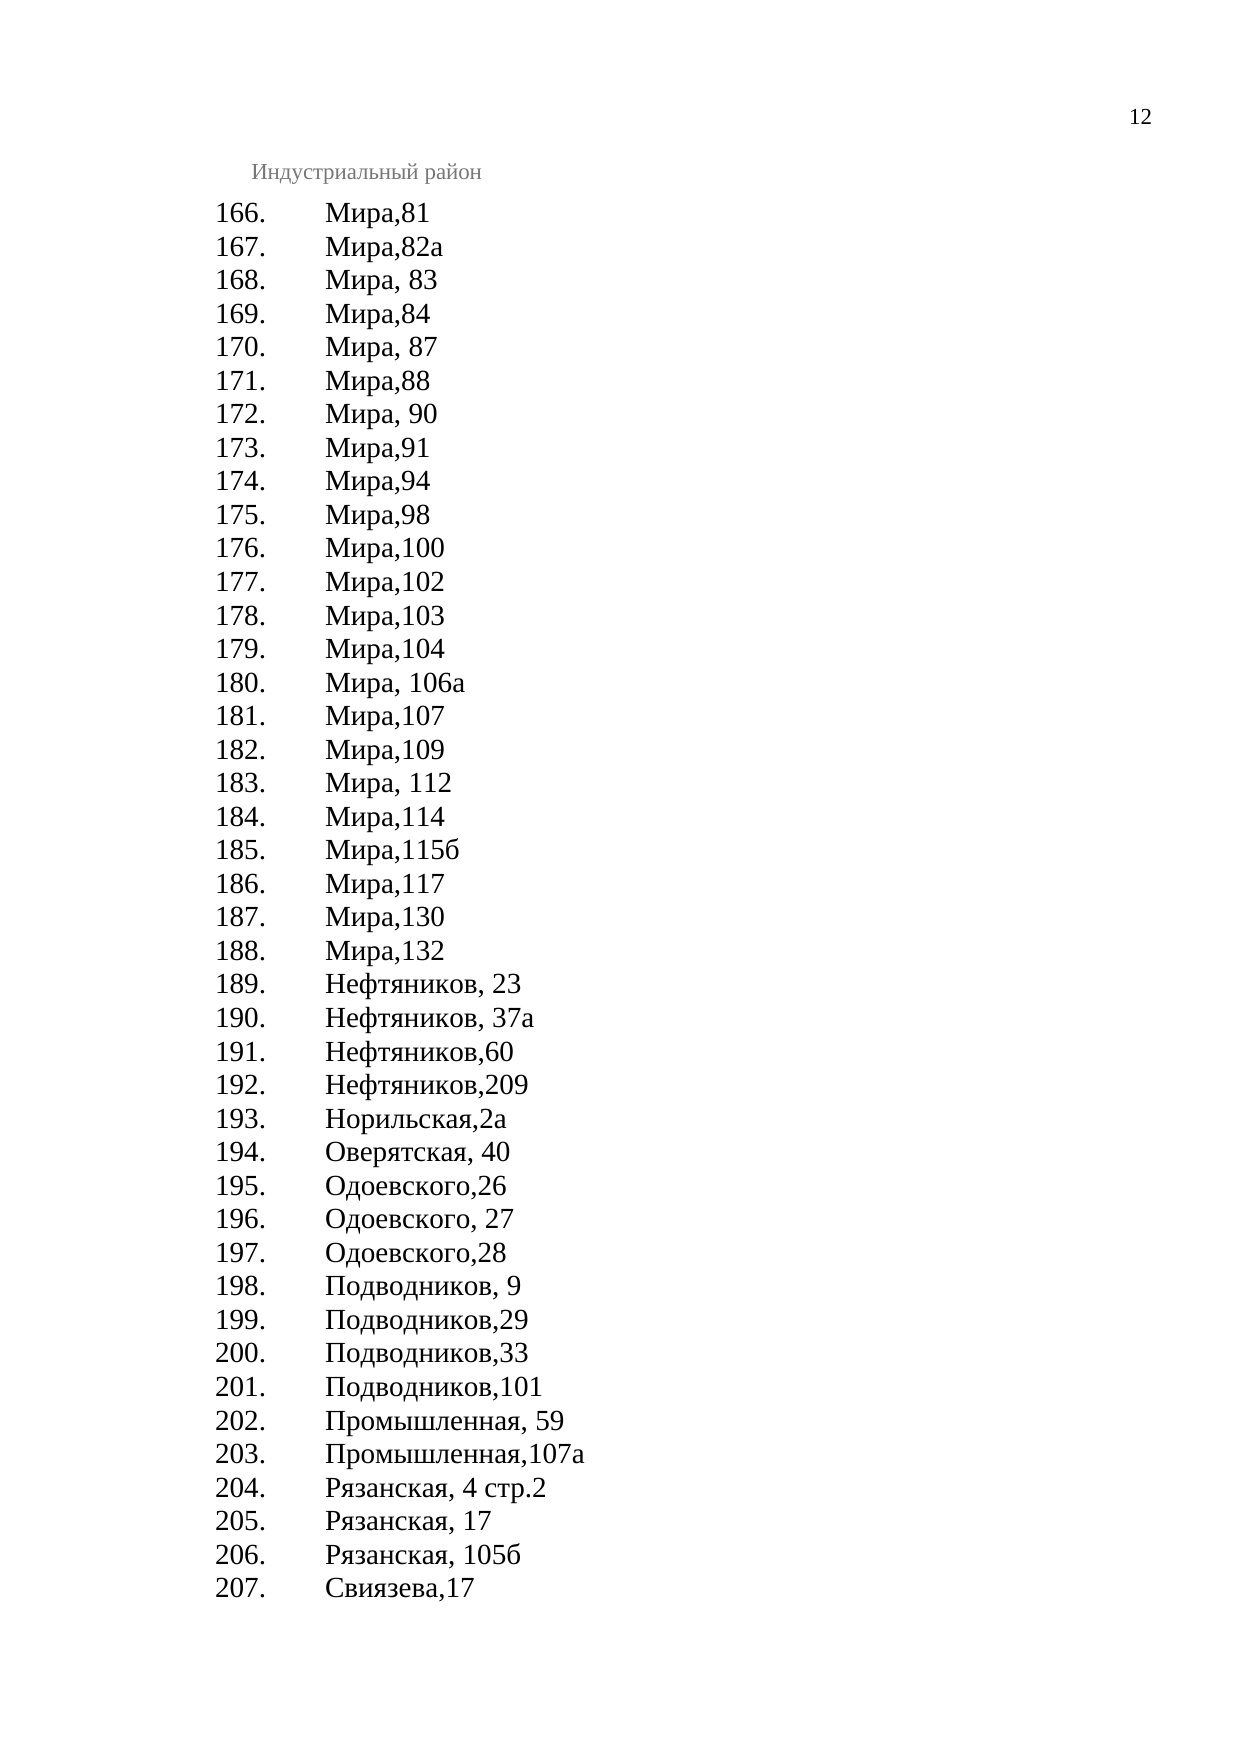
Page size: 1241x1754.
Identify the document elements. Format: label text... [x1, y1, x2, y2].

list Мира,88 [215, 363, 1152, 396]
list Мира,103 [215, 598, 1152, 631]
list Мира,109 [215, 732, 1152, 765]
list Мира,102 [215, 564, 1152, 598]
list Мира,84 [215, 296, 1152, 329]
list Мира,115б [215, 832, 1152, 866]
list Одоевского,26 [215, 1168, 1152, 1201]
list Мира,94 [215, 463, 1152, 497]
list Промышленная,107а [215, 1436, 1152, 1470]
list Мира, 90 [215, 396, 1152, 430]
list Мира,107 [215, 698, 1152, 732]
list Подводников,101 [215, 1369, 1152, 1403]
list Мира, 106а [215, 665, 1152, 698]
list Рязанская, 4 стр.2 [215, 1470, 1152, 1503]
list Мира,82а [215, 229, 1152, 262]
list Мира, 112 [215, 765, 1152, 799]
list Мира,114 [215, 799, 1152, 832]
list Мира, 87 [215, 329, 1152, 363]
list Мира,132 [215, 933, 1152, 967]
list Промышленная, 59 [215, 1403, 1152, 1436]
list Нефтяников,60 [215, 1034, 1152, 1067]
list Подводников,33 [215, 1336, 1152, 1369]
list Подводников,29 [215, 1302, 1152, 1336]
list Оверятская, 40 [215, 1134, 1152, 1168]
list Мира, 83 [215, 262, 1152, 296]
list Мира,91 [215, 430, 1152, 463]
list Рязанская, 105б [215, 1537, 1152, 1570]
list Свиязева,17 [215, 1570, 1152, 1604]
list Нефтяников,209 [215, 1067, 1152, 1101]
list Одоевского,28 [215, 1235, 1152, 1268]
list Нефтяников, 37а [215, 1000, 1152, 1034]
list Нефтяников, 23 [215, 967, 1152, 1000]
list Мира,98 [215, 497, 1152, 531]
list Норильская,2а [215, 1101, 1152, 1134]
list Мира,117 [215, 866, 1152, 899]
list Одоевского, 27 [215, 1201, 1152, 1235]
list Мира,104 [215, 631, 1152, 665]
list Рязанская, 17 [215, 1503, 1152, 1537]
list Мира,100 [215, 531, 1152, 564]
list Мира,130 [215, 899, 1152, 933]
list Подводников, 9 [215, 1268, 1152, 1302]
list Мира,81 [215, 195, 1152, 229]
